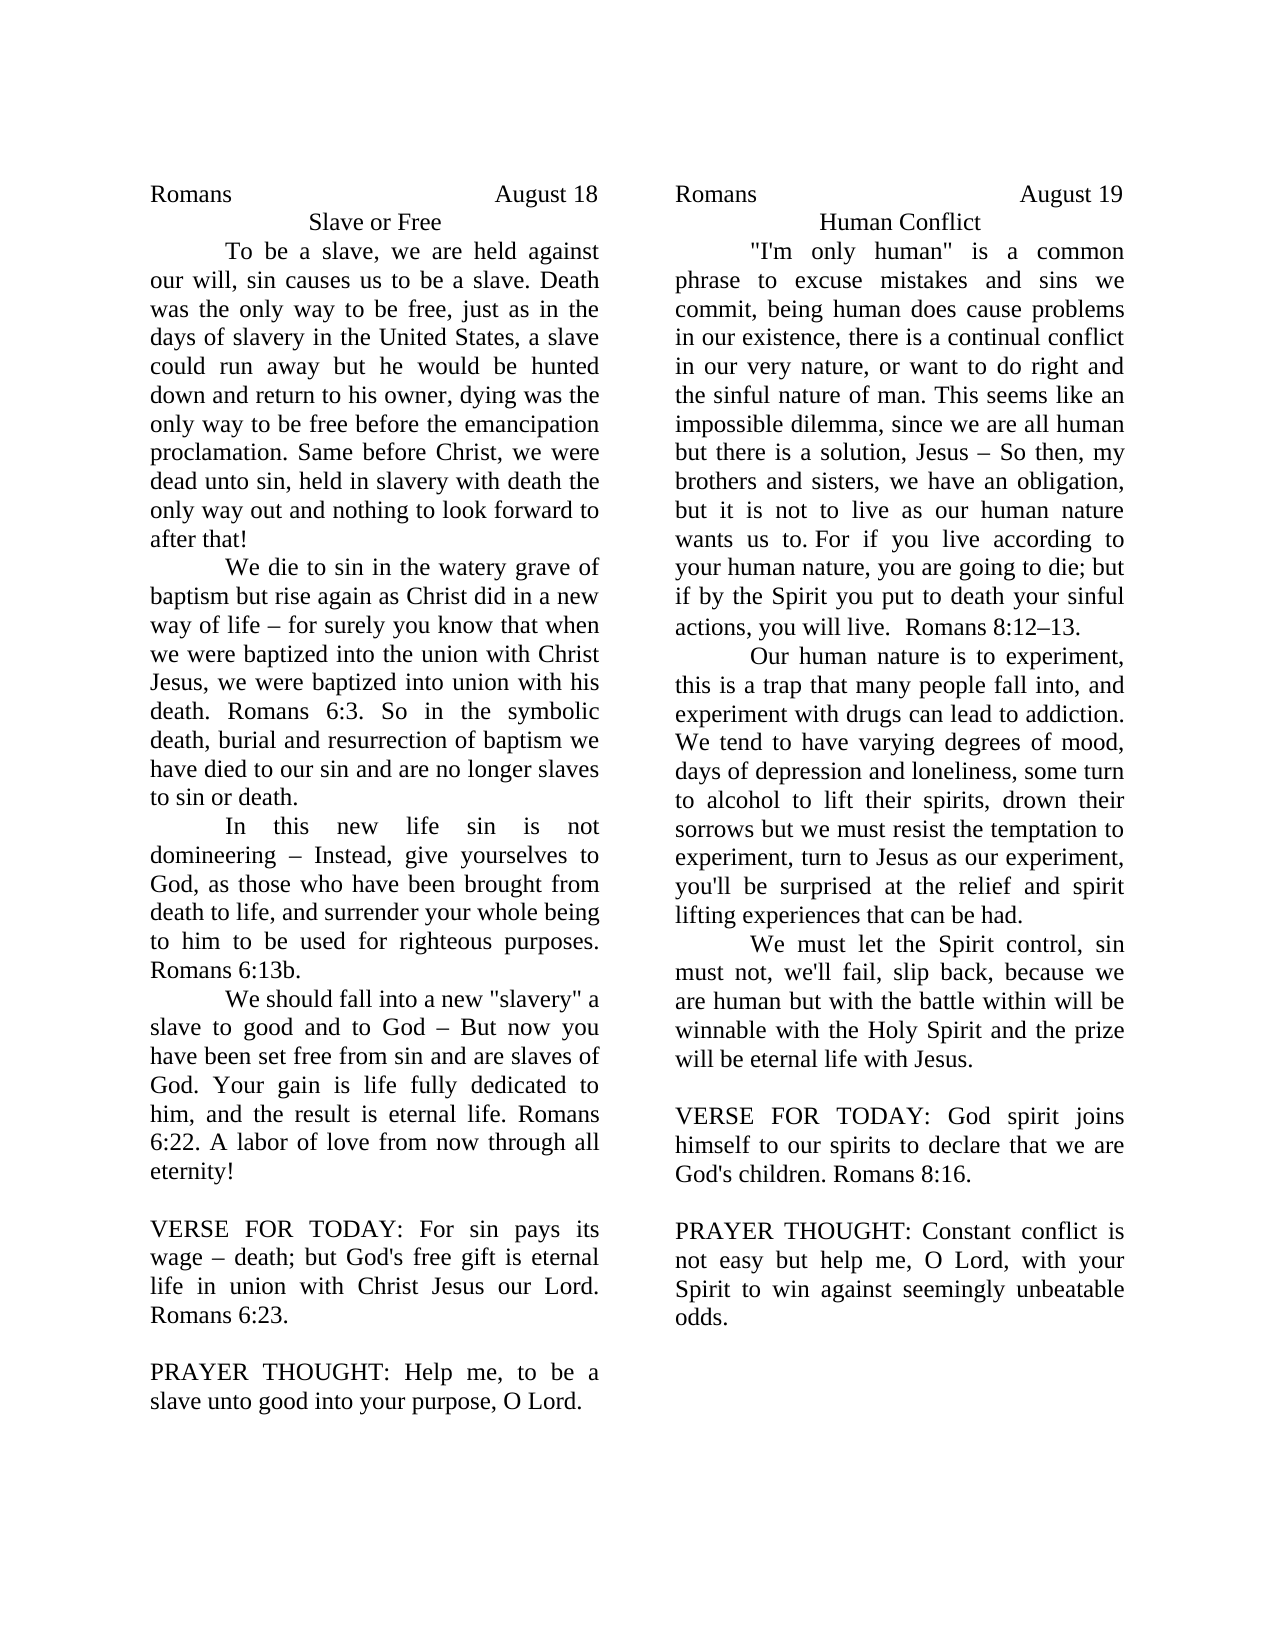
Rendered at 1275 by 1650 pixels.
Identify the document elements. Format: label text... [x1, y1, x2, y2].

text PRAYER THOUGHT: Constant conflict is not easy but help me, O Lord, with your Spirit to win against seemingly unbeatable odds. [675, 1216, 1125, 1331]
text Our human nature is to experiment, this is a trap that many people fall into, and experiment with drugs can lead to addiction. We tend to have varying degrees of mood, days of depression and loneliness, some turn to alcohol to lift their spirits, drown their sorrows but we must resist the temptation to experiment, turn to Jesus as our experiment, you'll be surprised at the relief and spirit lifting experiences that can be had. [675, 641, 1125, 929]
text PRAYER THOUGHT: Help me, to be a slave unto good into your purpose, O Lord. [150, 1357, 600, 1415]
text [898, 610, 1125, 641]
text Slave or Free [150, 207, 600, 236]
text Human Conflict [675, 207, 1125, 236]
text In this new life sin is not domineering – Instead, give yourselves to God, as those who have been brought from death to life, and surrender your whole being to him to be used for righteous purposes. Romans 6:13b. [150, 811, 600, 984]
text We must let the Spirit control, sin must not, we'll fail, slip back, because we are human but with the battle within will be winnable with the Holy Spirit and the prize will be eternal life with Jesus. [675, 929, 1125, 1072]
text To be a slave, we are held against our will, sin causes us to be a slave. Death was the only way to be free, just as in the days of slavery in the United States, a slave could run away but he would be hunted down and return to his owner, dying was the only way to be free before the emancipation proclamation. Same before Christ, we were dead unto sin, held in slavery with death the only way out and nothing to look forward to after that! [150, 236, 600, 552]
text "I'm only human" is a common phrase to excuse mistakes and sins we commit, being human does cause problems in our existence, there is a continual conflict in our very nature, or want to do right and the sinful nature of man. This seems like an impossible dilemma, since we are all human but there is a solution, Jesus – So then, my brothers and sisters, we have an obligation, but it is not to live as our human nature wants us to. For if you live according to your human nature, you are going to die; but if by the Spirit you put to death your sinful actions, you will live. Romans 8:12–13. [675, 236, 1125, 466]
text Romans August 19 [675, 179, 1125, 207]
text VERSE FOR TODAY: God spirit joins himself to our spirits to declare that we are God's children. Romans 8:16. [675, 1101, 1125, 1187]
text We should fall into a new "slavery" a slave to good and to God – But now you have been set free from sin and are slaves of God. Your gain is life fully dedicated to him, and the result is eternal life. Romans 6:22. A labor of love from now through all eternity! [150, 984, 600, 1185]
text VERSE FOR TODAY: For sin pays its wage – death; but God's free gift is eternal life in union with Christ Jesus our Lord. Romans 6:23. [150, 1214, 600, 1329]
text We die to sin in the watery grave of baptism but rise again as Christ did in a new way of life – for surely you know that when we were baptized into the union with Christ Jesus, we were baptized into union with his death. Romans 6:3. So in the symbolic death, burial and resurrection of baptism we have died to our sin and are no longer slaves to sin or death. [150, 552, 600, 811]
text Romans August 18 [150, 179, 600, 207]
